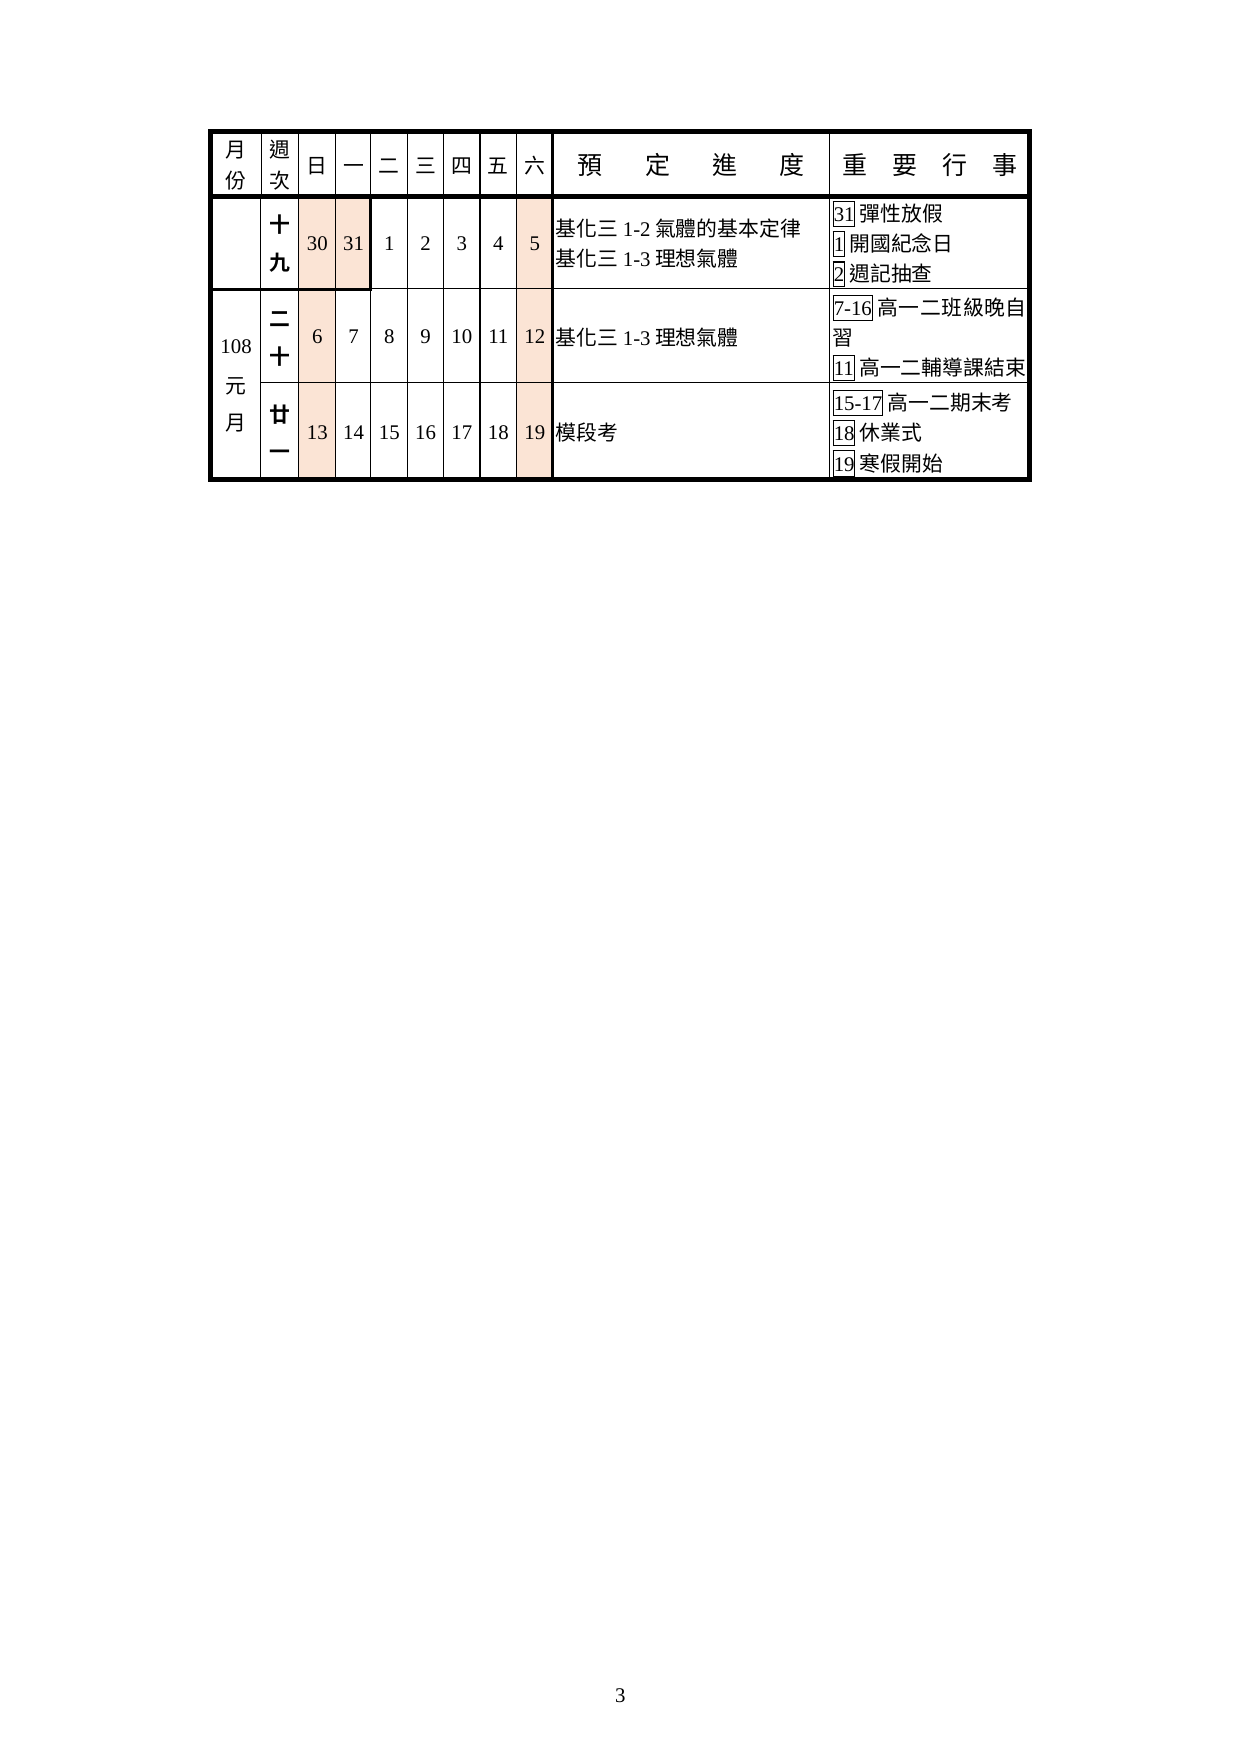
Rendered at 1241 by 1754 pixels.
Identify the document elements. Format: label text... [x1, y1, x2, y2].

table_header 三 [408, 134, 443, 194]
table_cell 3 [444, 199, 479, 288]
table_cell 7-16高一二班級晚自習 11高一二輔導課結束 [830, 289, 1027, 382]
table_cell 30 [299, 199, 335, 288]
table_header 一 [336, 134, 370, 194]
table_cell 17 [444, 383, 479, 477]
table_cell 基化三 1-3理想氣體 [554, 289, 829, 382]
table_cell 十 九 [261, 199, 298, 288]
table_cell 10 [444, 289, 479, 382]
table_cell 31 [336, 199, 369, 288]
table_header 重要行事 [830, 134, 1027, 194]
table_header 五 [481, 134, 516, 194]
table_cell 18 [481, 383, 516, 477]
table_cell 15-17高一二期末考 18休業式 19寒假開始 [830, 383, 1027, 477]
table_header 預定進度 [554, 134, 829, 194]
table_header 月 份 [213, 134, 261, 194]
table_cell 5 [517, 199, 551, 288]
table_cell 8 [371, 289, 407, 382]
table_cell 12 [517, 289, 551, 382]
table_cell 14 [336, 383, 370, 477]
table_cell 15 [371, 383, 407, 477]
table_cell 11 [481, 289, 516, 382]
table_cell 19 [517, 383, 551, 477]
table_cell 7 [336, 291, 370, 382]
table_cell 廿一 [261, 383, 298, 477]
table_cell 2 [408, 199, 443, 288]
table_cell 1 [372, 199, 407, 288]
table_cell 4 [481, 199, 516, 288]
table_header 日 [299, 134, 335, 194]
table_cell 二 十 [261, 291, 298, 382]
table_cell 9 [408, 289, 443, 382]
table_header 週 次 [262, 134, 298, 194]
table_header 二 [371, 134, 407, 194]
table_cell 13 [299, 383, 335, 477]
table_cell 6 [299, 291, 335, 382]
table_cell 基化三 1-2氣體的基本定律 基化三 1-3理想氣體 [554, 199, 829, 288]
table_header 四 [444, 134, 479, 194]
table_cell 模段考 [554, 383, 829, 477]
table_cell 108 元 月 [213, 291, 260, 477]
table_cell 16 [408, 383, 443, 477]
table_header 六 [517, 134, 551, 194]
table_cell 31彈性放假 1開國紀念日 2週記抽查 [830, 199, 1027, 288]
